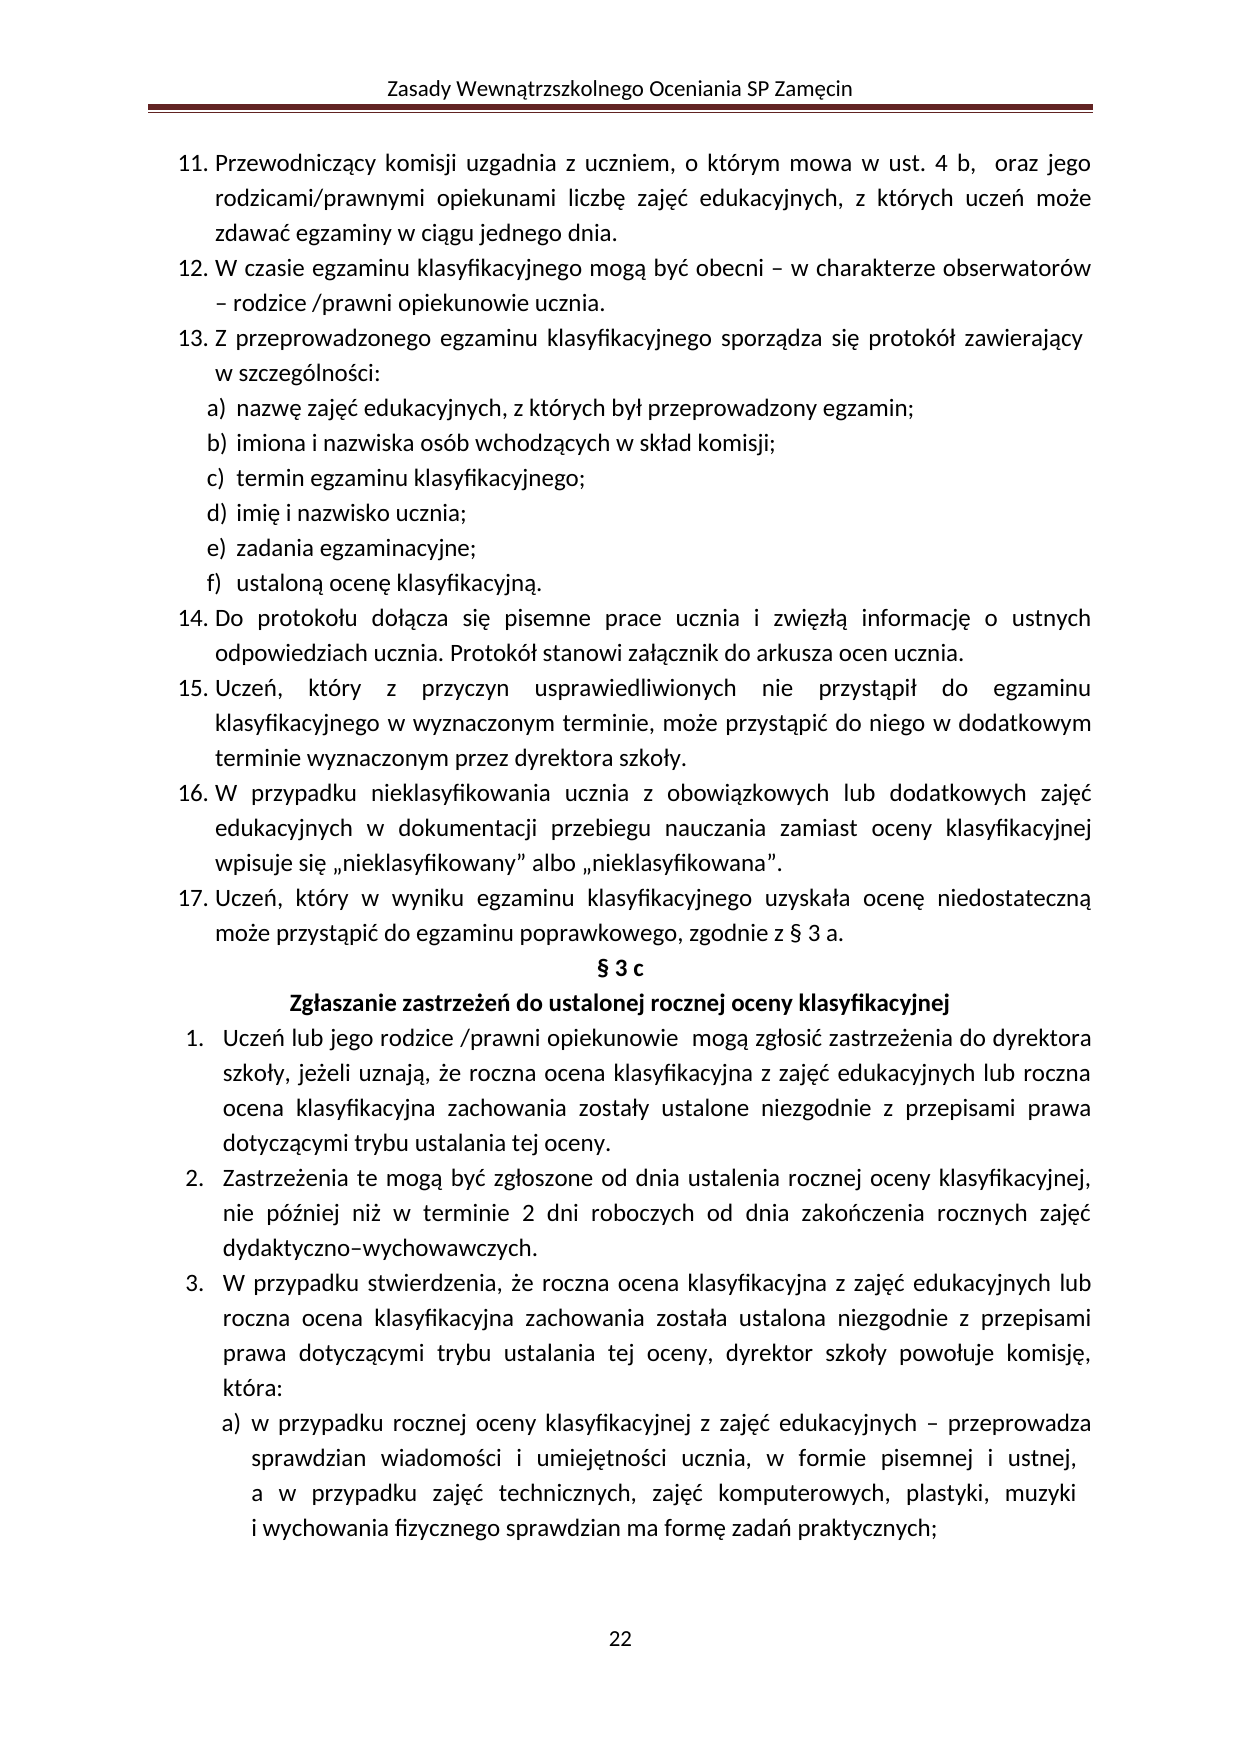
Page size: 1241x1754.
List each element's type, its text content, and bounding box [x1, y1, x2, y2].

list W przypadku stwierdzenia, że roczna ocena klasyfikacyjna z zajęć edukacyjnych lub roczna ocena klasyfikacyjna zachowania została ustalona niezgodnie z przepisami prawa dotyczącymi trybu ustalania tej oceny, dyrektor szkoły powołuje komisję, która: [185, 1268, 1093, 1403]
list W czasie egzaminu klasyfikacyjnego mogą być obecni – w charakterze obserwatorów – rodzice /prawni opiekunowie ucznia. [177, 253, 1093, 318]
list Z przeprowadzonego egzaminu klasyfikacyjnego sporządza się protokół zawierający w szczególności: [177, 323, 1093, 388]
text Zgłaszanie zastrzeżeń do ustalonej rocznej oceny klasyfikacyjnej [148, 988, 1093, 1018]
list ustaloną ocenę klasyfikacyjną. [207, 568, 1093, 598]
list nazwę zajęć edukacyjnych, z których był przeprowadzony egzamin; [207, 393, 1093, 423]
list zadania egzaminacyjne; [207, 533, 1093, 563]
list Przewodniczący komisji uzgadnia z uczniem, o którym mowa w ust. 4 b, oraz jego rodzicami/prawnymi opiekunami liczbę zajęć edukacyjnych, z których uczeń może zdawać egzaminy w ciągu jednego dnia. [177, 148, 1093, 248]
list W przypadku nieklasyfikowania ucznia z obowiązkowych lub dodatkowych zajęć edukacyjnych w dokumentacji przebiegu nauczania zamiast oceny klasyfikacyjnej wpisuje się „nieklasyfikowany” albo „nieklasyfikowana”. [177, 778, 1093, 878]
list Uczeń, który z przyczyn usprawiedliwionych nie przystąpił do egzaminu klasyfikacyjnego w wyznaczonym terminie, może przystąpić do niego w dodatkowym terminie wyznaczonym przez dyrektora szkoły. [177, 673, 1093, 773]
list Do protokołu dołącza się pisemne prace ucznia i zwięzłą informację o ustnych odpowiedziach ucznia. Protokół stanowi załącznik do arkusza ocen ucznia. [177, 603, 1093, 668]
list Uczeń, który w wyniku egzaminu klasyfikacyjnego uzyskała ocenę niedostateczną może przystąpić do egzaminu poprawkowego, zgodnie z § 3 a. [177, 883, 1093, 948]
list w przypadku rocznej oceny klasyfikacyjnej z zajęć edukacyjnych – przeprowadza sprawdzian wiadomości i umiejętności ucznia, w formie pisemnej i ustnej, a w przypadku zajęć technicznych, zajęć komputerowych, plastyki, muzyki i wychowania fizycznego sprawdzian ma formę zadań praktycznych; [221, 1408, 1093, 1543]
list imię i nazwisko ucznia; [207, 498, 1093, 528]
list § 3 c [148, 953, 1093, 983]
list Uczeń lub jego rodzice /prawni opiekunowie mogą zgłosić zastrzeżenia do dyrektora szkoły, jeżeli uznają, że roczna ocena klasyfikacyjna z zajęć edukacyjnych lub roczna ocena klasyfikacyjna zachowania zostały ustalone niezgodnie z przepisami prawa dotyczącymi trybu ustalania tej oceny. [185, 1023, 1093, 1158]
list imiona i nazwiska osób wchodzących w skład komisji; [207, 428, 1093, 458]
list termin egzaminu klasyfikacyjnego; [207, 463, 1093, 493]
list Zastrzeżenia te mogą być zgłoszone od dnia ustalenia rocznej oceny klasyfikacyjnej, nie później niż w terminie 2 dni roboczych od dnia zakończenia rocznych zajęć dydaktyczno–wychowawczych. [185, 1163, 1093, 1263]
